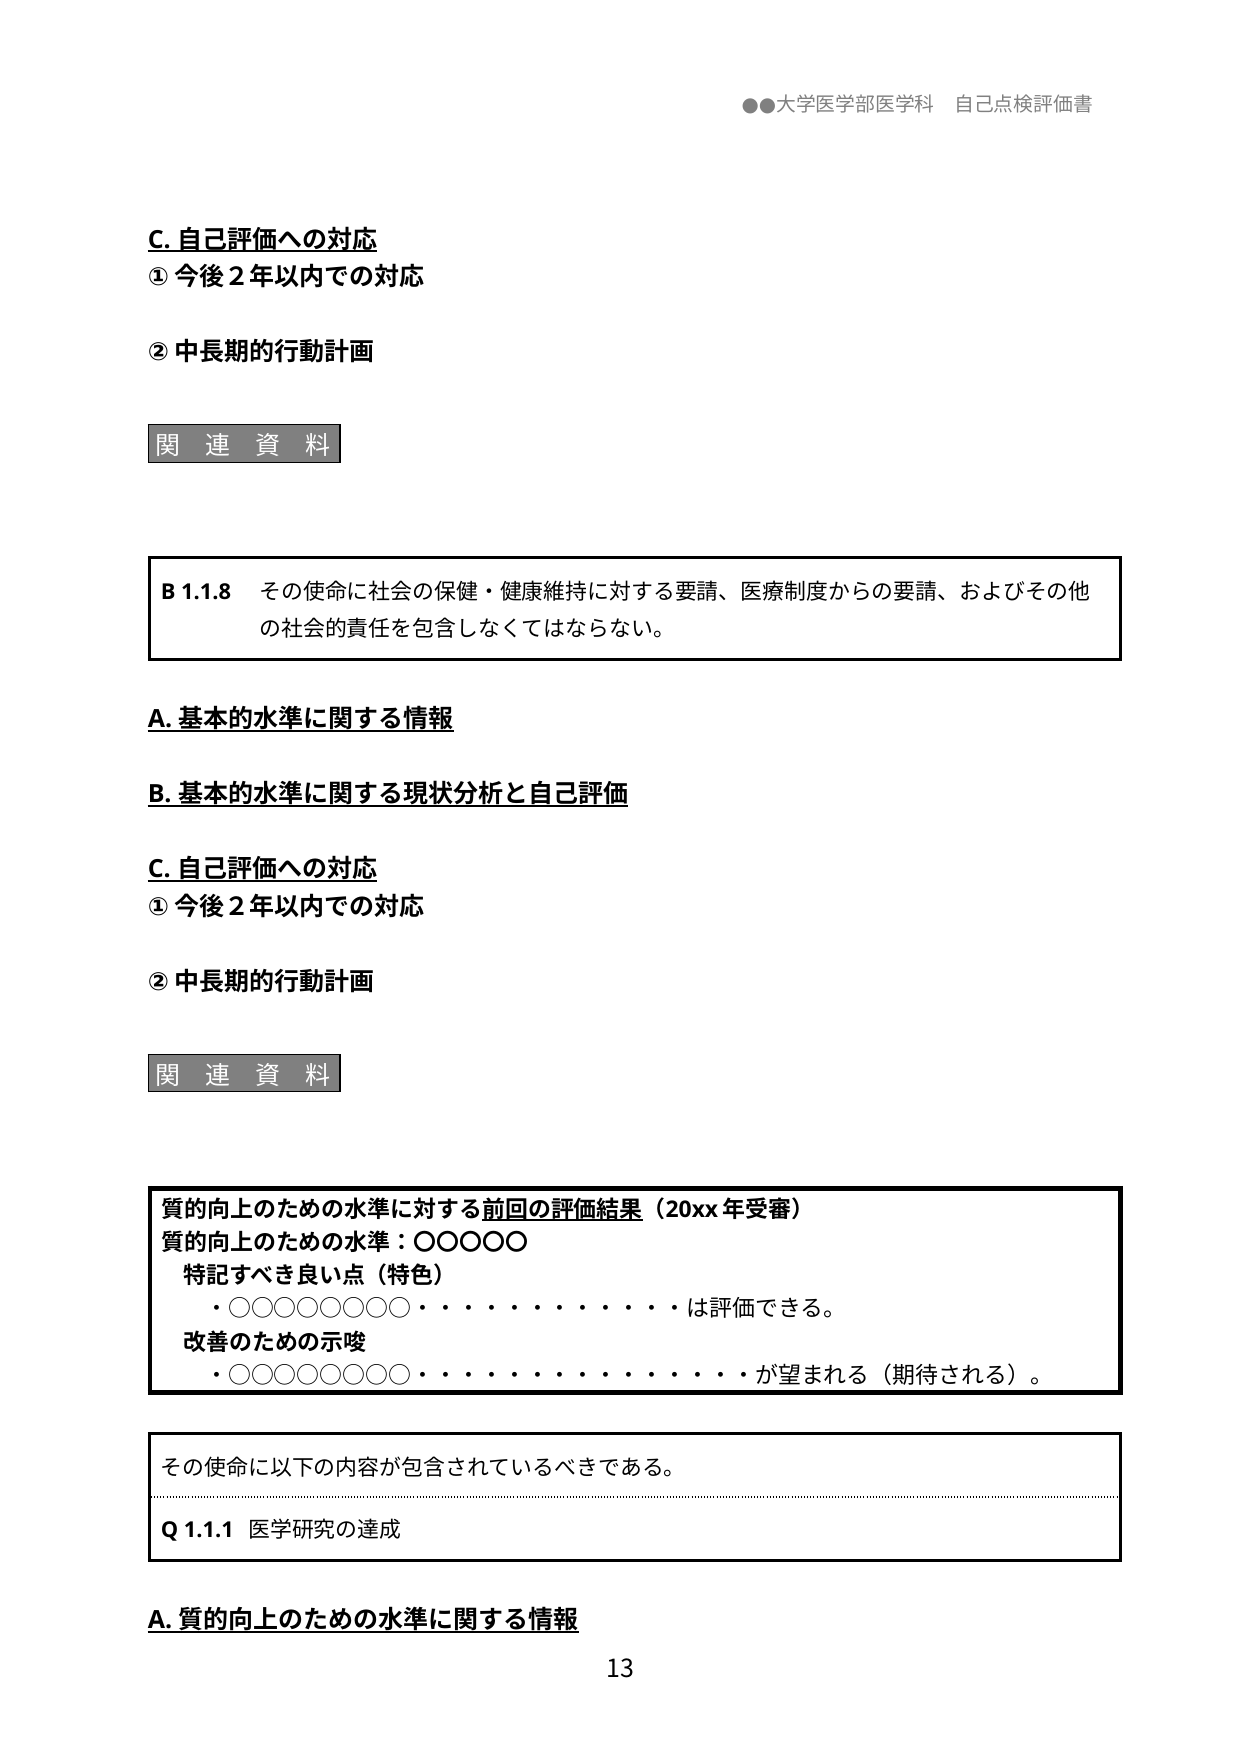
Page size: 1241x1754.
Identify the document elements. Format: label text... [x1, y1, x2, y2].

table_cell Q 1.1.1 医学研究の達成 [151, 1496, 1119, 1558]
table_header B 1.1.8 その使命に社会の保健・健康維持に対する要請、医療制度からの要請、およびその他の社会的責任を包含しなくてはならない。 [151, 559, 1119, 658]
text ②中長期的行動計画 [148, 331, 1093, 368]
text A. 質的向上のための水準に関する情報 [148, 1599, 1092, 1637]
text C. 自己評価への対応 [148, 848, 1092, 886]
text C. 自己評価への対応 [148, 218, 1092, 256]
text A. 基本的水準に関する情報 [148, 698, 1092, 736]
text 関 連 資 料/ [148, 406, 1092, 481]
text ①今後２年以内での対応 [148, 256, 1093, 293]
text ①今後２年以内での対応 [148, 886, 1093, 923]
table_header 質的向上のための水準に対する前回の評価結果（20xx年受審） 質的向上のための水準：〇〇〇〇〇 特記すべき良い点（特色） ・○○○○○○○○・・・・・・・・・・・・は評価できる。 改善のための示唆 ・○○○○○○○○・・・・・・・・・・・・・・・が望まれる（期待される）。 [152, 1191, 1118, 1390]
text ②中長期的行動計画 [148, 961, 1093, 998]
text B. 基本的水準に関する現状分析と自己評価 [148, 773, 1092, 811]
table_header その使命に以下の内容が包含されているべきである。 [151, 1435, 1119, 1496]
text 関 連 資 料/ [148, 1036, 1092, 1111]
